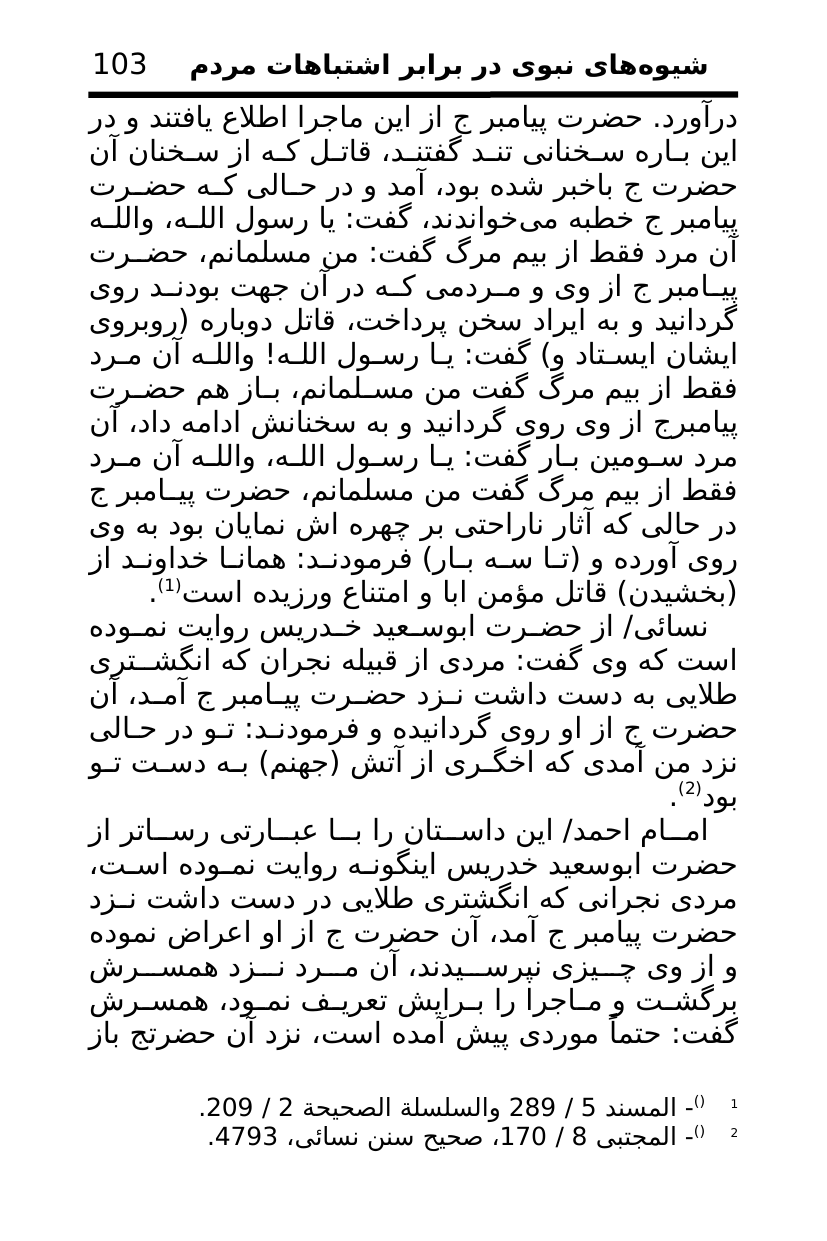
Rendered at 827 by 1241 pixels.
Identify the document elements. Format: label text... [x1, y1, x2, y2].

text نسائی/ از حضرت ابوسعید خدریس روایت نموده است که وی گفت: مردی از قبیله نجران که انگشتری طلایی به دست داشت نزد حضرت پیامبر ج آمد، آن حضرت ج از او روی گردانیده و فرمودند: تو در حالی نزد من آمدی که اخگری از آتش (جهنم) به دست تو بود(). [89, 609, 738, 813]
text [89, 813, 738, 1051]
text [89, 100, 738, 609]
